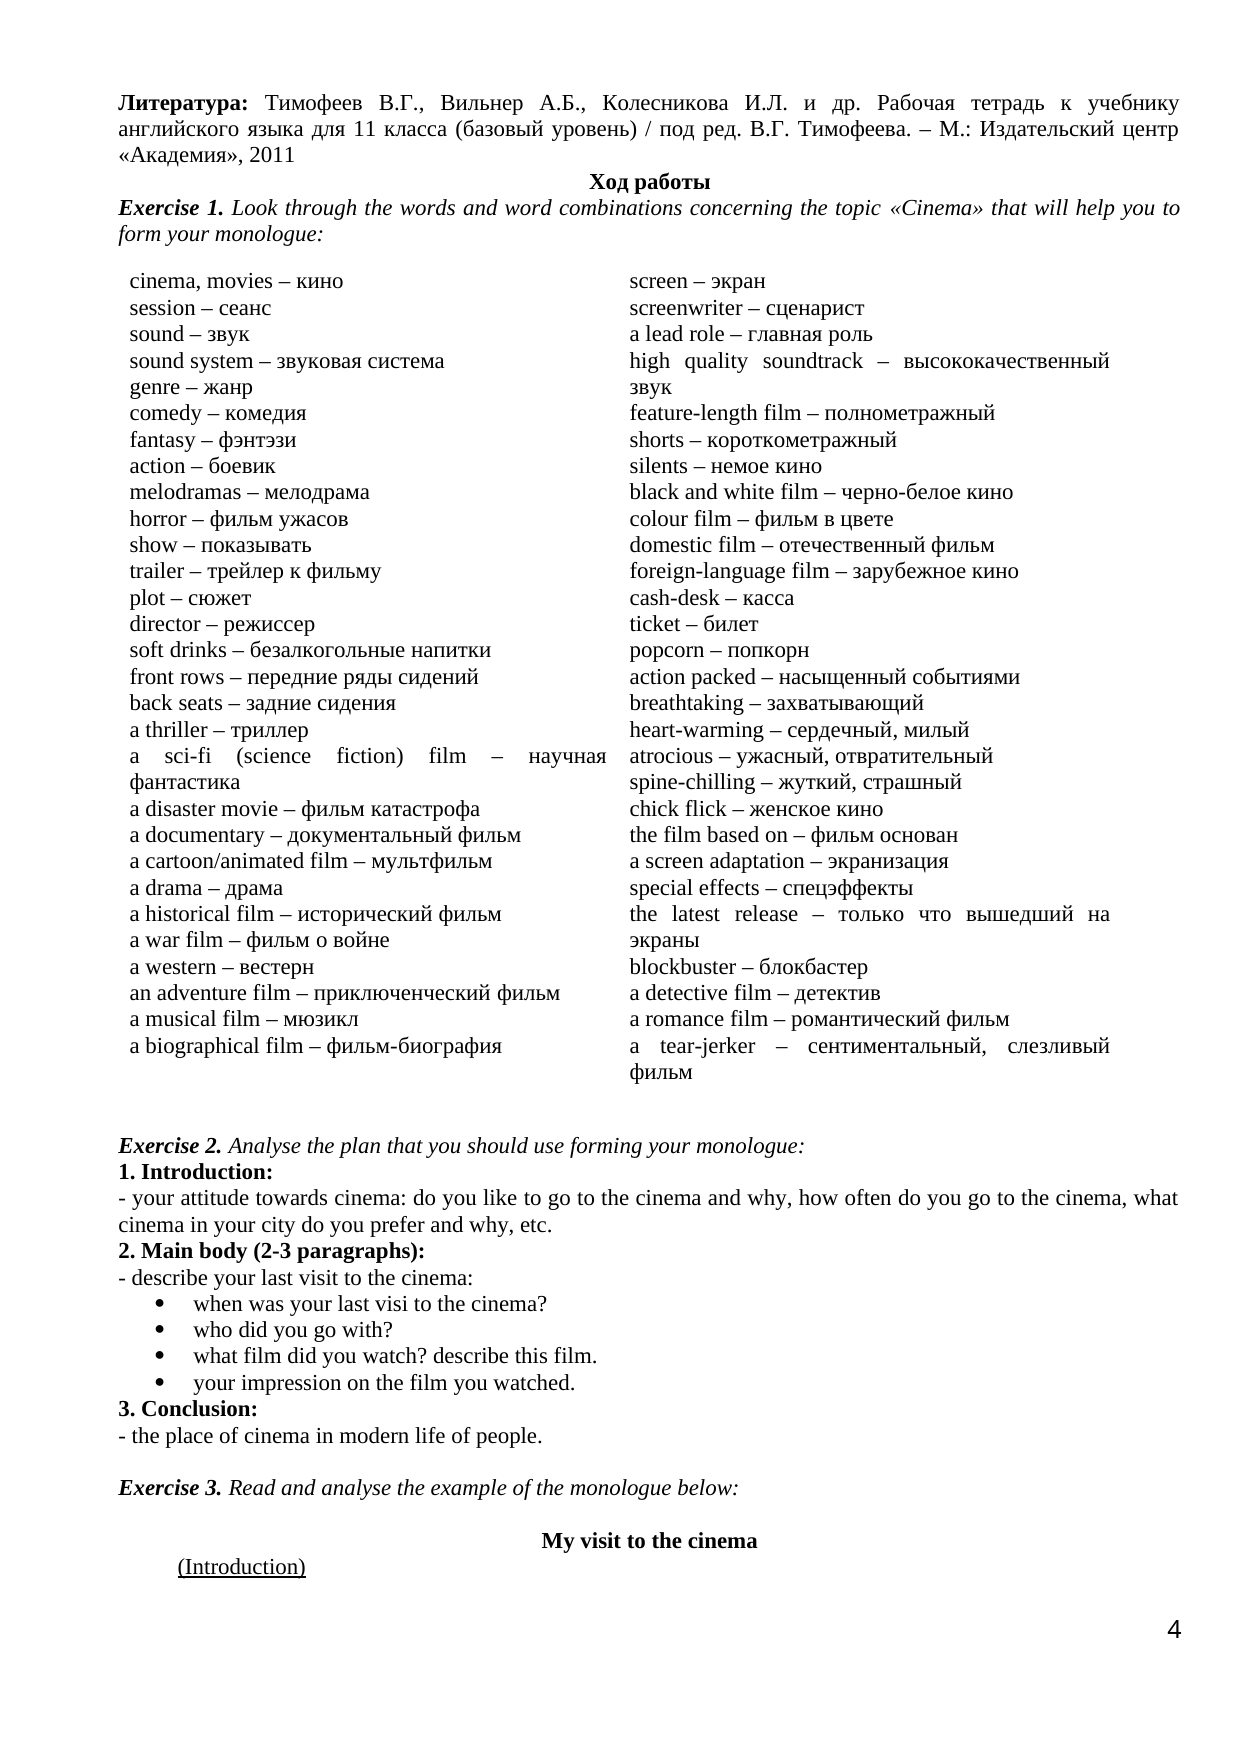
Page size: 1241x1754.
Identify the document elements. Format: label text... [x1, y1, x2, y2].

list when was your last visi to the cinema? [156, 1290, 1181, 1316]
table_header screen – экран screenwriter – сценарист a lead role – главная роль high quality soundtrack – высококачественный звук feature-length film – полнометражный shorts – короткометражный silents – немое кино black and white film – черно-белое кино colour film – фильм в цвете domestic film – отечественный фильм foreign-language film – зарубежное кино cash-desk – касса ticket – билет popcorn – попкорн action packed – насыщенный событиями breathtaking – захватывающий heart-warming – сердечный, милый atrocious – ужасный, отвратительный spine-chilling – жуткий, страшный chick flick – женское кино the film based on – фильм основан a screen adaptation – экранизация special effects – спецэффекты the latest release – только что вышедший на экраны blockbuster – блокбастер a detective film – детектив a romance film – романтический фильм a tear-jerker – сентиментальный, слезливый фильм [618, 268, 1122, 1105]
text 1. Introduction: [118, 1158, 1181, 1184]
list who did you go with? [156, 1316, 1181, 1343]
text 2. Main body (2-3 paragraphs): [118, 1237, 1181, 1263]
text 3. Conclusion: [118, 1395, 1181, 1422]
list what film did you watch? describe this film. [156, 1343, 1181, 1369]
text - describe your last visit to the cinema: [118, 1263, 1181, 1290]
table_header cinema, movies – кино session – сеанс sound – звук sound system – звуковая система genre – жанр comedy – комедия fantasy – фэнтэзи action – боевик melodramas – мелодрама horror – фильм ужасов show – показывать trailer – трейлер к фильму plot – сюжет director – режиссер soft drinks – безалкогольные напитки front rows – передние ряды сидений back seats – задние сидения a thriller – триллер a sci-fi (science fiction) film – научная фантастика a disaster movie – фильм катастрофа a documentary – документальный фильм a cartoon/animated film – мультфильм a drama – драма a historical film – исторический фильм a war film – фильм о войне a western – вестерн an adventure film – приключенческий фильм a musical film – мюзикл a biographical film – фильм-биография [118, 268, 618, 1105]
list your impression on the film you watched. [156, 1369, 1181, 1395]
text (Introduction) [118, 1553, 1181, 1580]
text My visit to the cinema [118, 1527, 1181, 1553]
text - the place of cinema in modern life of people. [118, 1422, 1181, 1448]
text Exercise 2. Analyse the plan that you should use forming your monologue: [118, 1132, 1181, 1158]
text Exercise 3. Read and analyse the example of the monologue below: [118, 1474, 1181, 1501]
text - your attitude towards cinema: do you like to go to the cinema and why, how often do you go to the cinema, what cinema in your city do you prefer and why, etc. [118, 1184, 1181, 1237]
text Литература: Тимофеев В.Г., Вильнер А.Б., Колесникова И.Л. и др. Рабочая тетрадь к учебнику английского языка для 11 класса (базовый уровень) / под ред. В.Г. Тимофеева. – М.: Издательский центр «Академия», 2011 [118, 89, 1181, 168]
text Ход работы [118, 168, 1181, 194]
text Exercise 1. Look through the words and word combinations concerning the topic «Cinema» that will help you to form your monologue: [118, 194, 1181, 247]
